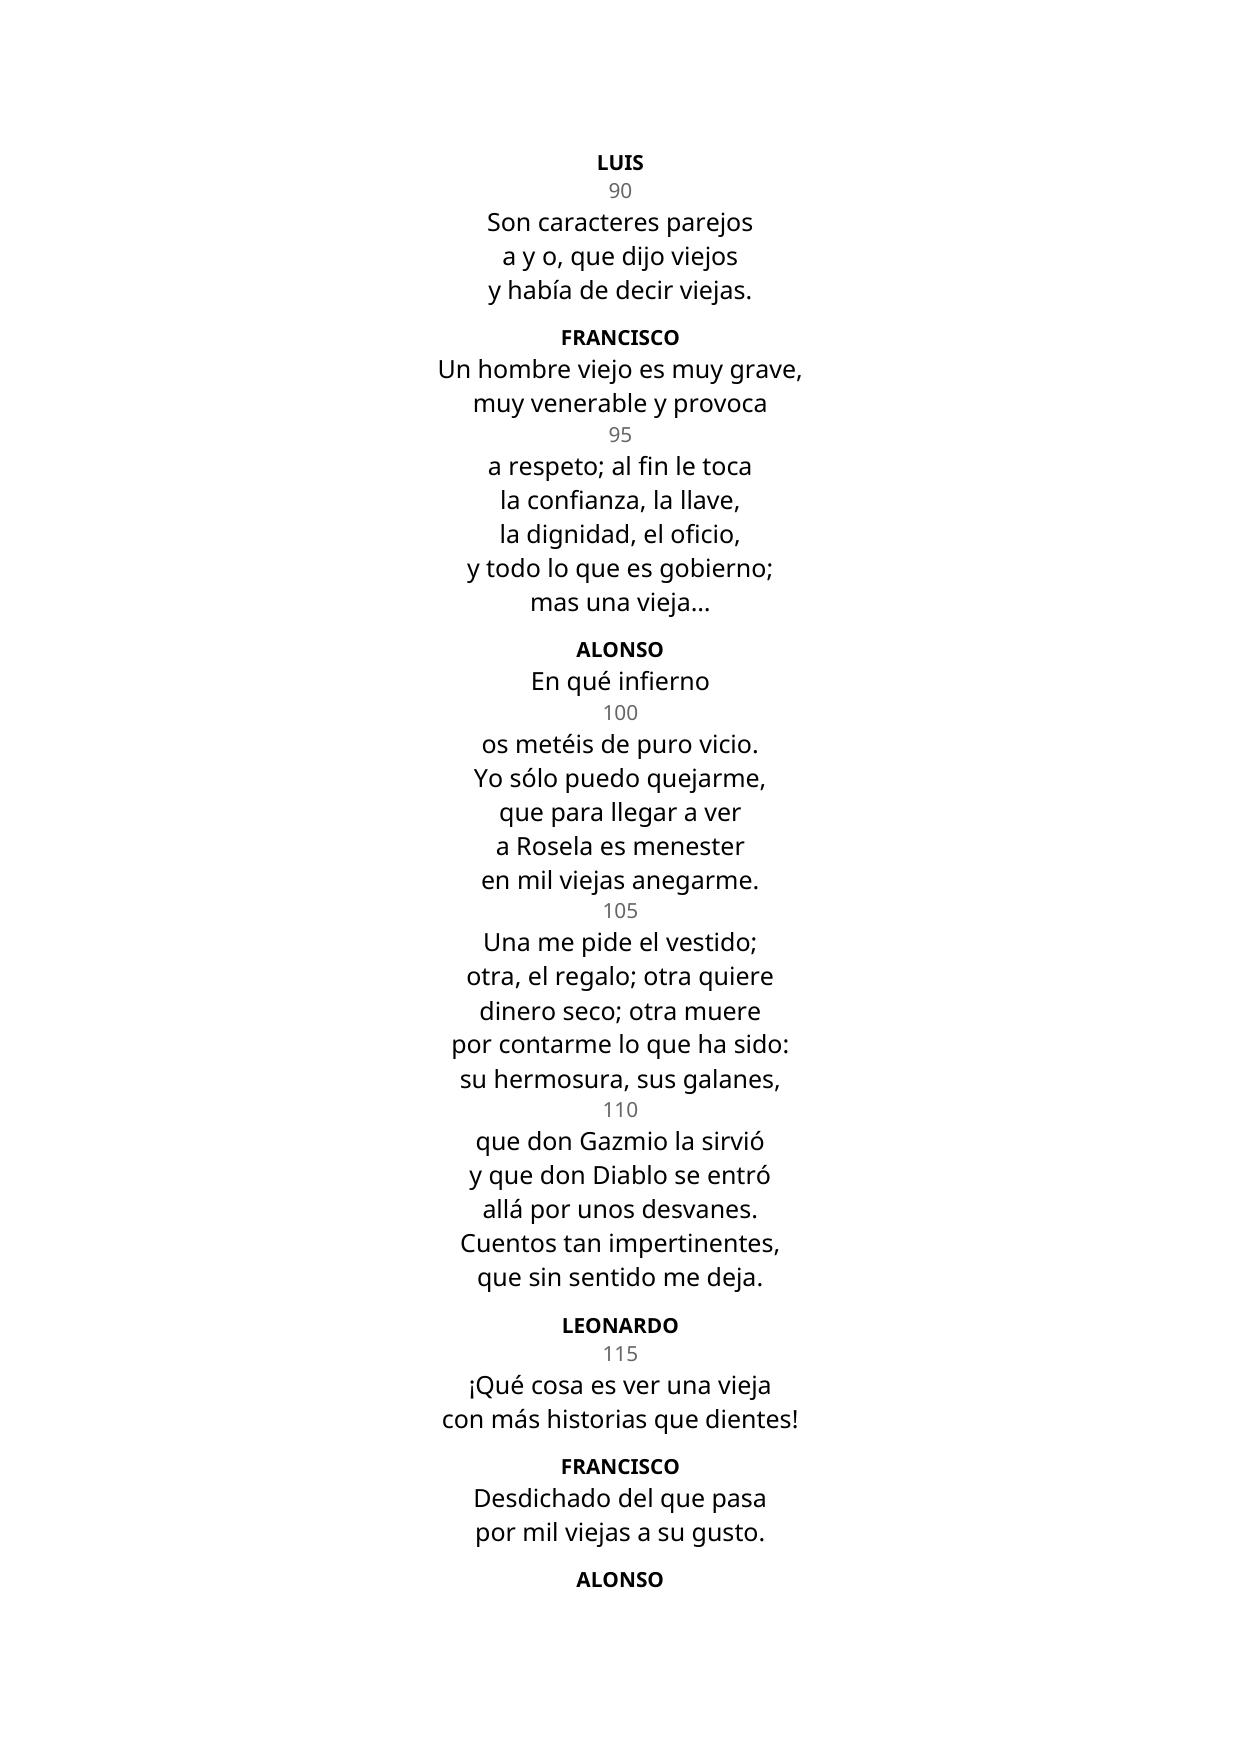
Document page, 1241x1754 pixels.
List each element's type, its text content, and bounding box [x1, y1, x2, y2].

text 110 [177, 1095, 1063, 1124]
text Son caracteres parejos [177, 204, 1063, 238]
text la confianza, la llave, [177, 482, 1063, 516]
text ¡Qué cosa es ver una vieja [177, 1368, 1063, 1402]
text 105 [177, 897, 1063, 925]
text Cuentos tan impertinentes, [177, 1226, 1063, 1260]
text ALONSO [177, 635, 1063, 664]
text mas una vieja… [177, 584, 1063, 619]
text que don Gazmio la sirvió [177, 1124, 1063, 1158]
text por mil viejas a su gusto. [177, 1515, 1063, 1549]
text con más historias que dientes! [177, 1402, 1063, 1436]
text y había de decir viejas. [177, 273, 1063, 307]
text FRANCISCO [177, 323, 1063, 352]
text 95 [177, 420, 1063, 448]
text la dignidad, el oficio, [177, 516, 1063, 551]
text que sin sentido me deja. [177, 1260, 1063, 1294]
text 90 [177, 176, 1063, 204]
text otra, el regalo; otra quiere [177, 959, 1063, 993]
text 115 [177, 1339, 1063, 1368]
text Un hombre viejo es muy grave, [177, 352, 1063, 386]
text LUIS [177, 148, 1063, 176]
text FRANCISCO [177, 1452, 1063, 1481]
text Yo sólo puedo quejarme, [177, 760, 1063, 794]
text por contarme lo que ha sido: [177, 1027, 1063, 1061]
text dinero seco; otra muere [177, 993, 1063, 1027]
text Una me pide el vestido; [177, 925, 1063, 959]
text ALONSO [177, 1566, 1063, 1594]
text muy venerable y provoca [177, 386, 1063, 420]
text LEONARDO [177, 1311, 1063, 1339]
text os metéis de puro vicio. [177, 726, 1063, 760]
text a y o, que dijo viejos [177, 238, 1063, 273]
text Desdichado del que pasa [177, 1481, 1063, 1515]
text En qué infierno [177, 664, 1063, 698]
text su hermosura, sus galanes, [177, 1061, 1063, 1095]
text que para llegar a ver [177, 794, 1063, 828]
text y que don Diablo se entró [177, 1158, 1063, 1192]
text 100 [177, 698, 1063, 726]
text en mil viejas anegarme. [177, 862, 1063, 897]
text a respeto; al fin le toca [177, 448, 1063, 482]
text y todo lo que es gobierno; [177, 551, 1063, 584]
text allá por unos desvanes. [177, 1192, 1063, 1226]
text a Rosela es menester [177, 828, 1063, 862]
